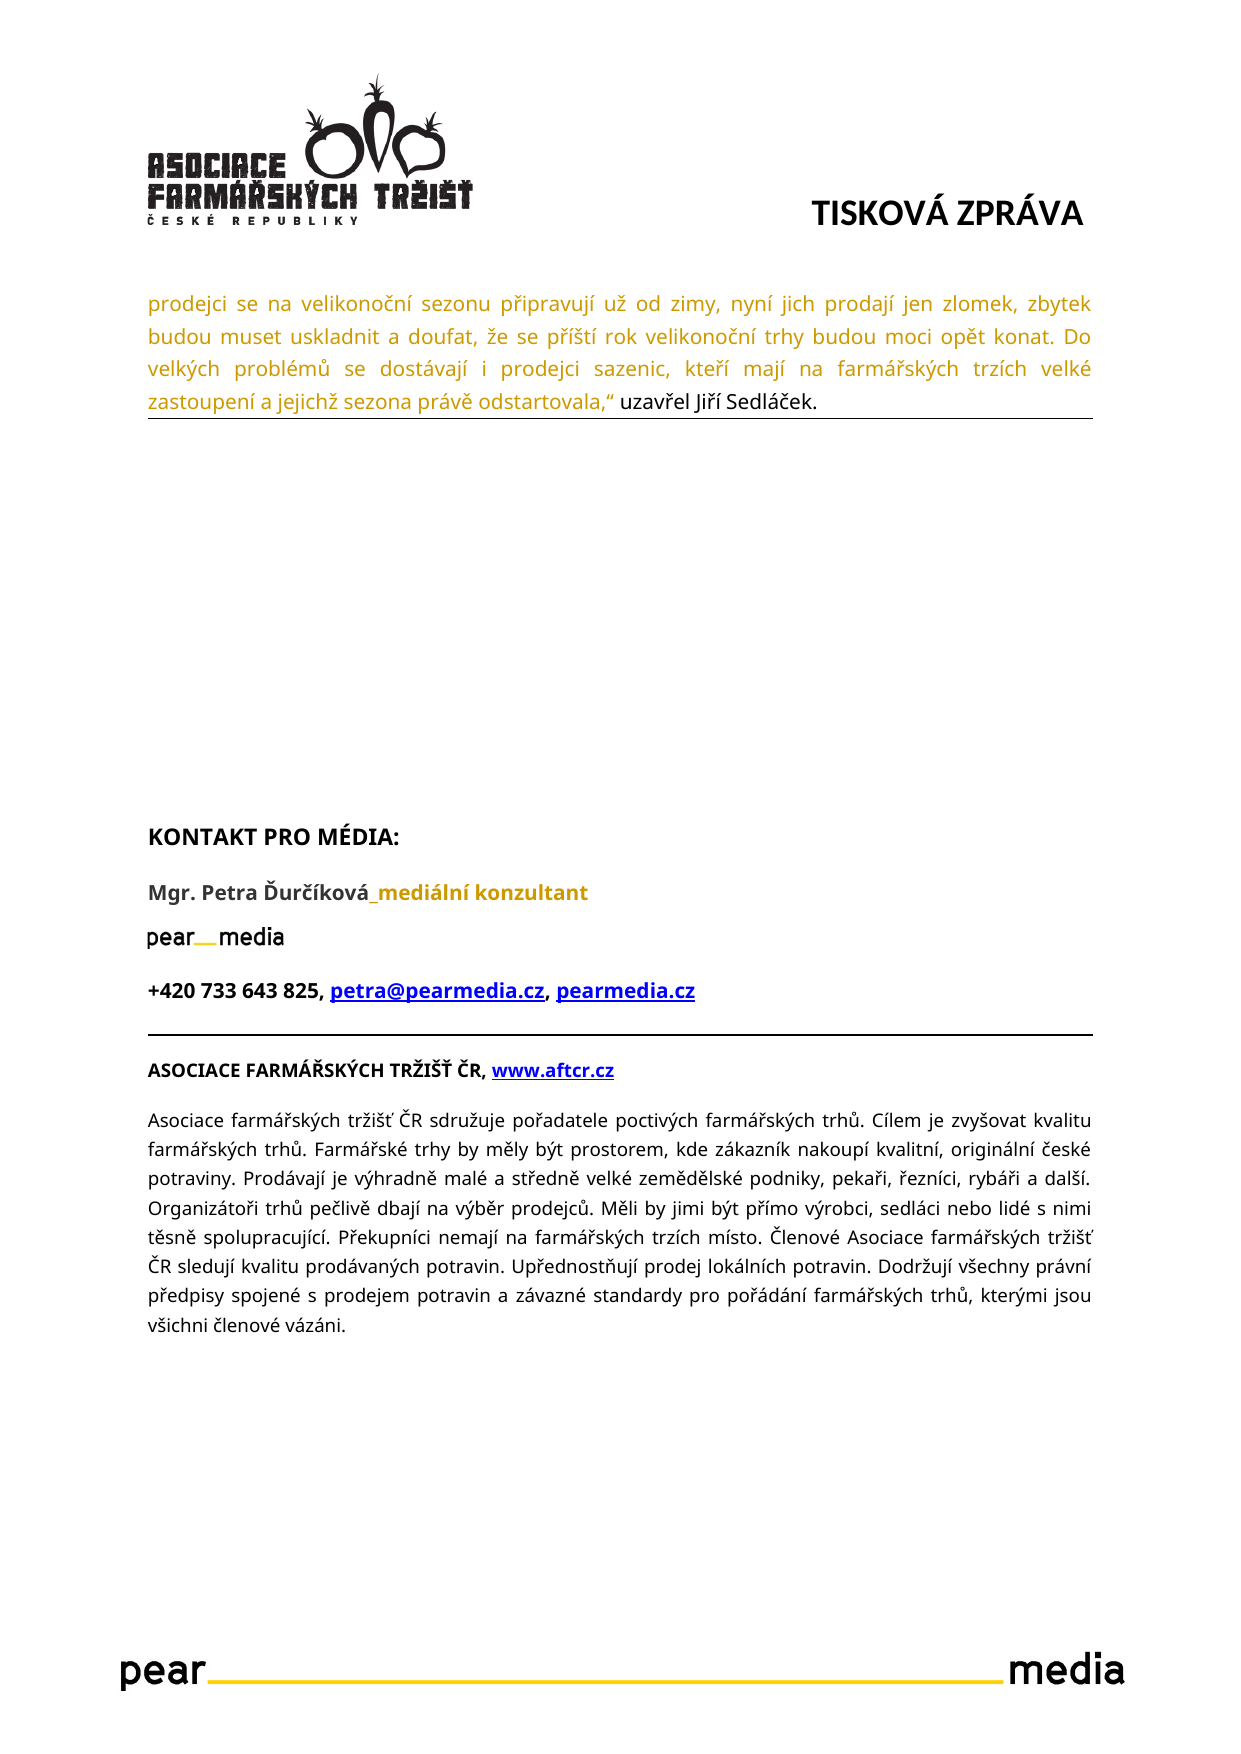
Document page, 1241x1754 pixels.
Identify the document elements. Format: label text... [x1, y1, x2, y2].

text Asociace farmářských tržišť ČR sdružuje pořadatele poctivých farmářských trhů. Cílem je zvyšovat kvalitu farmářských trhů. Farmářské trhy by měly být prostorem, kde zákazník nakoupí kvalitní, originální české potraviny. Prodávají je výhradně malé a středně velké zemědělské podniky, pekaři, řezníci, rybáři a další. Organizátoři trhů pečlivě dbají na výběr prodejců. Měli by jimi být přímo výrobci, sedláci nebo lidé s nimi těsně spolupracující. Překupníci nemají na farmářských trzích místo. Členové Asociace farmářských tržišť ČR sledují kvalitu prodávaných potravin. Upřednostňují prodej lokálních potravin. Dodržují všechny právní předpisy spojené s prodejem potravin a závazné standardy pro pořádání farmářských trhů, kterými jsou všichni členové vázáni. [148, 1107, 1093, 1337]
text ASOCIACE FARMÁŘSKÝCH TRŽIŠŤ ČR, www.aftcr.cz [148, 1057, 1093, 1082]
picture [147, 927, 284, 949]
text Mgr. Petra Ďurčíková_mediální konzultant [148, 878, 1093, 906]
picture [3, 1629, 1241, 1693]
picture [147, 73, 473, 225]
text KONTAKT PRO MÉDIA: [148, 821, 1093, 852]
text +420 733 643 825, petra@pearmedia.cz, pearmedia.cz [148, 976, 1093, 1034]
